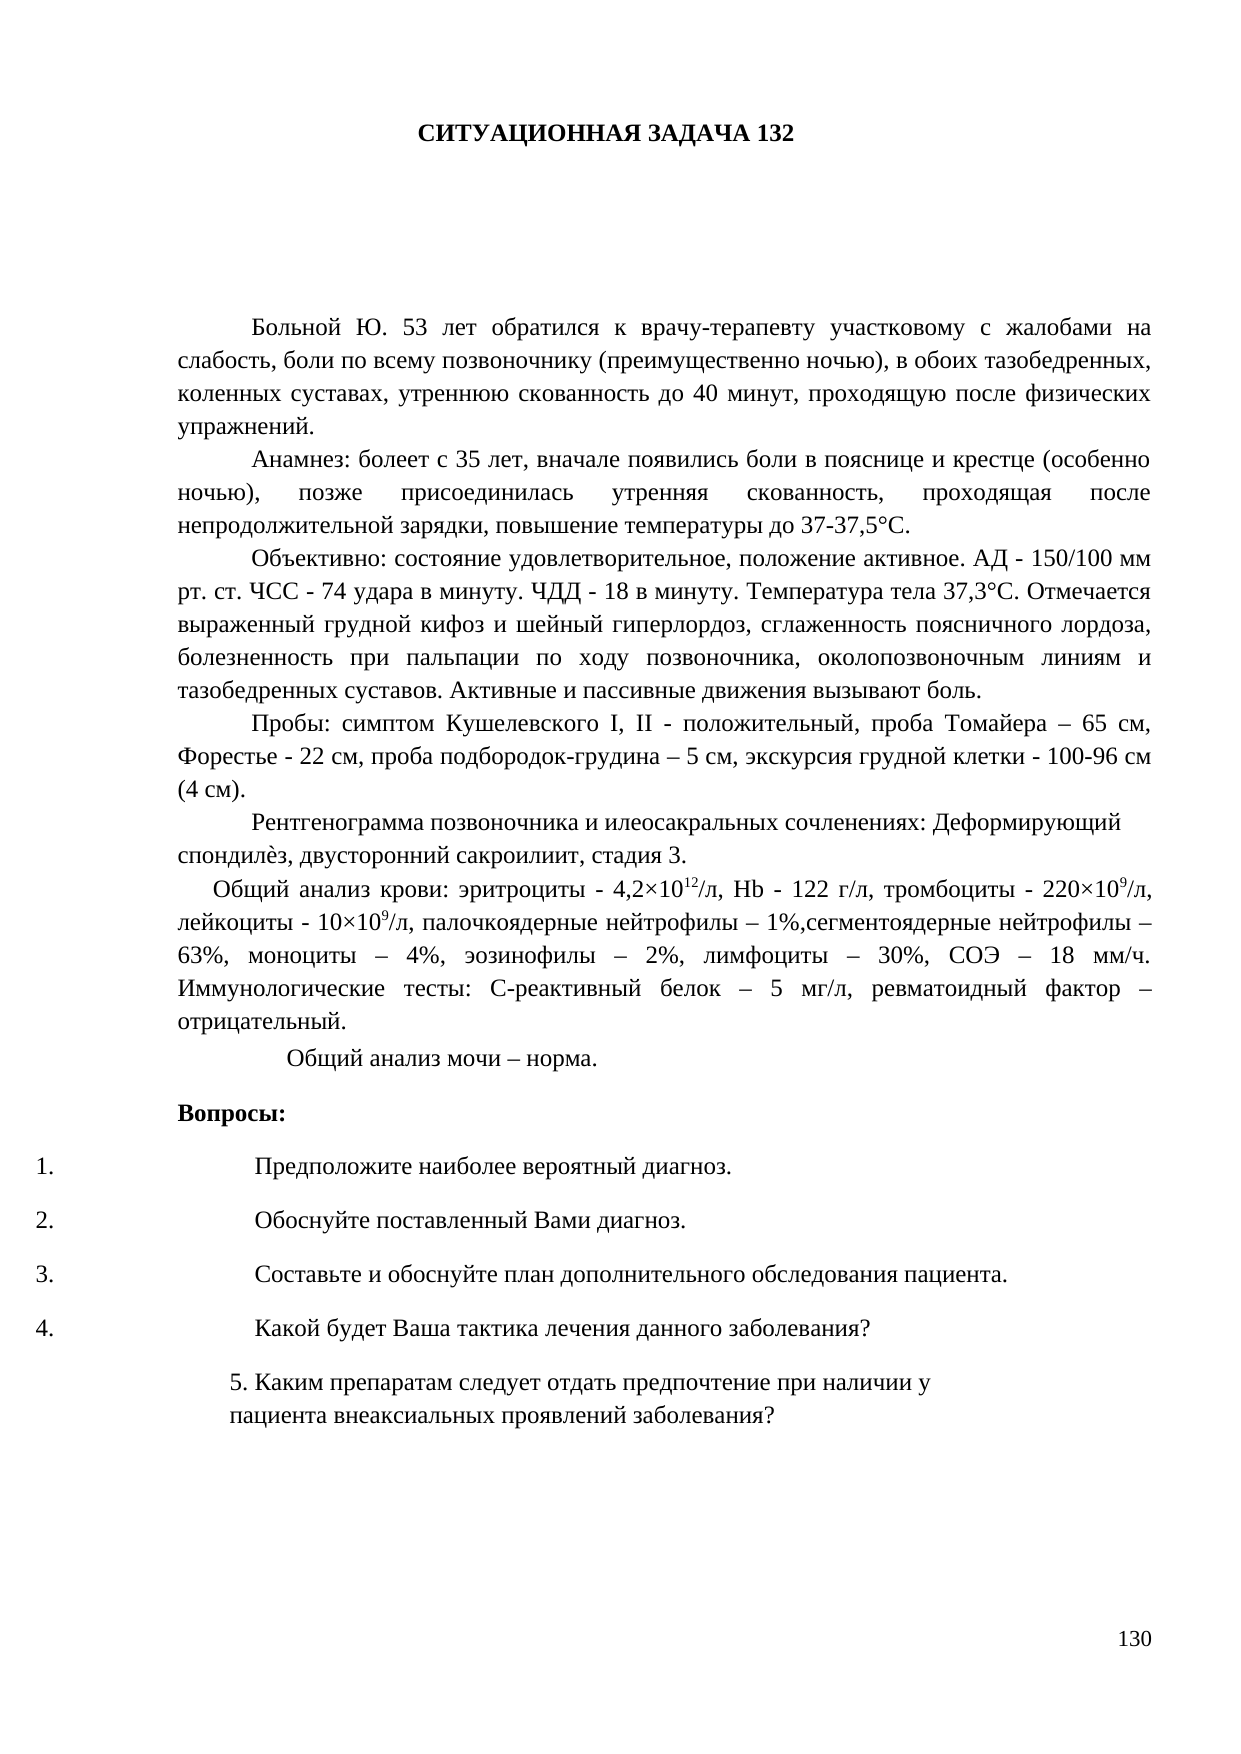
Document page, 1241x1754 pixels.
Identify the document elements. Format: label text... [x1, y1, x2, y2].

list Каким препаратам следует отдать предпочтение при наличии у пациента внеаксиальных проявлений заболевания? [229, 1367, 1034, 1429]
text Вопросы: [177, 1098, 1240, 1126]
text Общий анализ крови: эритроциты - 4,2×1012/л, Hb - 122 г/л, тромбоциты - 220×109/л, лейкоциты - 10×109/л, палочкоядерные нейтрофилы – 1%,сегментоядерные нейтрофилы – 63%, моноциты – 4%, эозинофилы – 2%, лимфоциты – 30%, СОЭ – 18 мм/ч. Иммунологические тесты: С-реактивный белок – 5 мг/л, ревматоидный фактор – отрицательный. [177, 874, 1152, 1034]
text Пробы: симптом Кушелевского I, II - положительный, проба Томайера – 65 см, Форестье - 22 см, проба подбородок-грудина – 5 см, экскурсия грудной клетки - 100-96 см (4 см). [177, 708, 1152, 803]
text Анамнез: болеет с 35 лет, вначале появились боли в пояснице и крестце (особенно ночью), позже присоединилась утренняя скованность, проходящая после непродолжительной зарядки, повышение температуры до 37-37,5°С. [177, 444, 1152, 539]
text Объективно: состояние удовлетворительное, положение активное. АД - 150/100 мм рт. ст. ЧСС - 74 удара в минуту. ЧДД - 18 в минуту. Температура тела 37,3°С. Отмечается выраженный грудной кифоз и шейный гиперлордоз, сглаженность поясничного лордоза, болезненность при пальпации по ходу позвоночника, околопозвоночным линиям и тазобедренных суставов. Активные и пассивные движения вызывают боль. [177, 543, 1152, 704]
list Предположите наиболее вероятный диагноз. [35, 1151, 1240, 1180]
text Рентгенограмма позвоночника и илеосакральных сочленениях: Деформирующий спондилѐз, двусторонний сакроилиит, стадия 3. [177, 807, 1240, 869]
text Больной Ю. 53 лет обратился к врачу-терапевту участковому с жалобами на слабость, боли по всему позвоночнику (преимущественно ночью), в обоих тазобедренных, коленных суставах, утреннюю скованность до 40 минут, проходящую после физических упражнений. [177, 312, 1152, 440]
list Какой будет Ваша тактика лечения данного заболевания? [35, 1313, 1240, 1342]
list Обоснуйте поставленный Вами диагноз. [35, 1205, 1240, 1234]
text Общий анализ мочи – норма. [251, 1043, 1240, 1072]
list Составьте и обоснуйте план дополнительного обследования пациента. [35, 1259, 1240, 1288]
